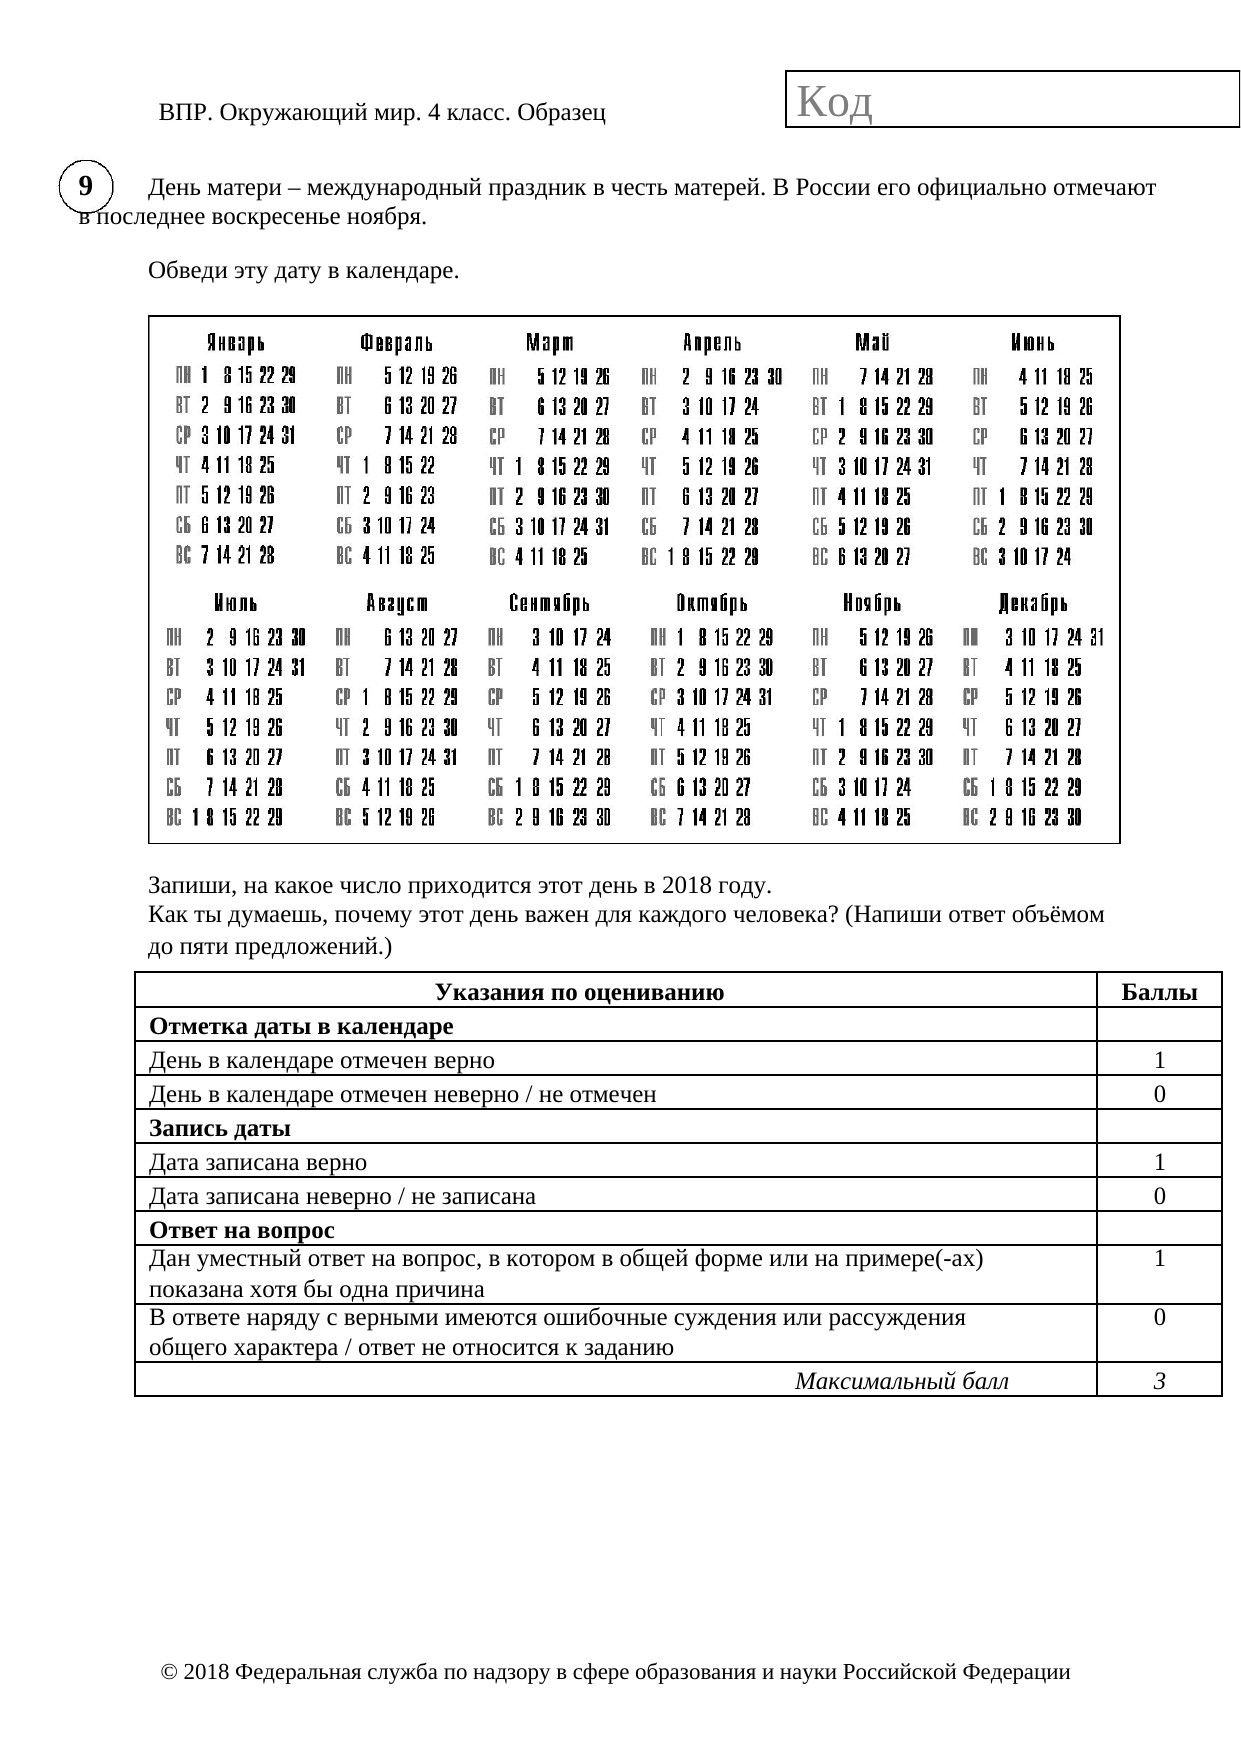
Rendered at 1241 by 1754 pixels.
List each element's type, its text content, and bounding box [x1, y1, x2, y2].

text Обведи эту дату в календаре. [148, 255, 1165, 284]
picture [56, 156, 116, 216]
table_cell Запись даты [136, 1110, 1096, 1142]
table_cell День в календаре отмечен верно [136, 1042, 1096, 1074]
table_cell Дата записана неверно / не записана [136, 1178, 1096, 1209]
table_cell 3 [1098, 1363, 1221, 1394]
table_cell 1 [1098, 1246, 1221, 1272]
text © 2018 Федеральная служба по надзору в сфере образования и науки Российской Федерации [160, 1658, 1165, 1684]
table_cell [1098, 1212, 1221, 1243]
table_cell 1 [1098, 1144, 1221, 1176]
table_cell 0 [1098, 1076, 1221, 1108]
table_header ВПР. Окружающий мир. 4 класс. Образец [158, 70, 785, 126]
picture [147, 314, 1121, 844]
table_cell [1098, 1110, 1221, 1142]
table_cell День в календаре отмечен неверно / не отмечен [136, 1076, 1096, 1108]
table_header Указания по оцениванию [136, 973, 1096, 1006]
table_cell [1098, 1008, 1221, 1040]
table_cell Дан уместный ответ на вопрос, в котором в общей форме или на примере(-ах) [136, 1246, 1096, 1272]
table_cell показана хотя бы одна причина [136, 1272, 1096, 1302]
table_cell Дата записана верно [136, 1144, 1096, 1176]
table_cell В ответе наряду с верными имеются ошибочные суждения или рассуждения [136, 1305, 1096, 1330]
list День матери – международный праздник в честь матерей. В России его официально отмечают в последнее воскресенье ноября. [78, 169, 1165, 230]
text Запиши, на какое число приходится этот день в 2018 году. [148, 870, 1165, 899]
table_cell 0 [1098, 1305, 1221, 1330]
table_cell [1098, 1330, 1221, 1361]
table_cell [1098, 1272, 1221, 1302]
table_cell Ответ на вопрос [136, 1212, 1096, 1243]
text Как ты думаешь, почему этот день важен для каждого человека? (Напиши ответ объёмом до пяти предложений.) [148, 899, 1123, 960]
table_header Код [787, 72, 1239, 126]
table_cell 0 [1098, 1178, 1221, 1209]
table_cell 1 [1098, 1042, 1221, 1074]
table_header Баллы [1098, 973, 1221, 1006]
table_cell общего характера / ответ не относится к заданию [136, 1330, 1096, 1361]
table_cell Отметка даты в календаре [136, 1008, 1096, 1040]
table_cell Максимальный балл [136, 1363, 1096, 1394]
